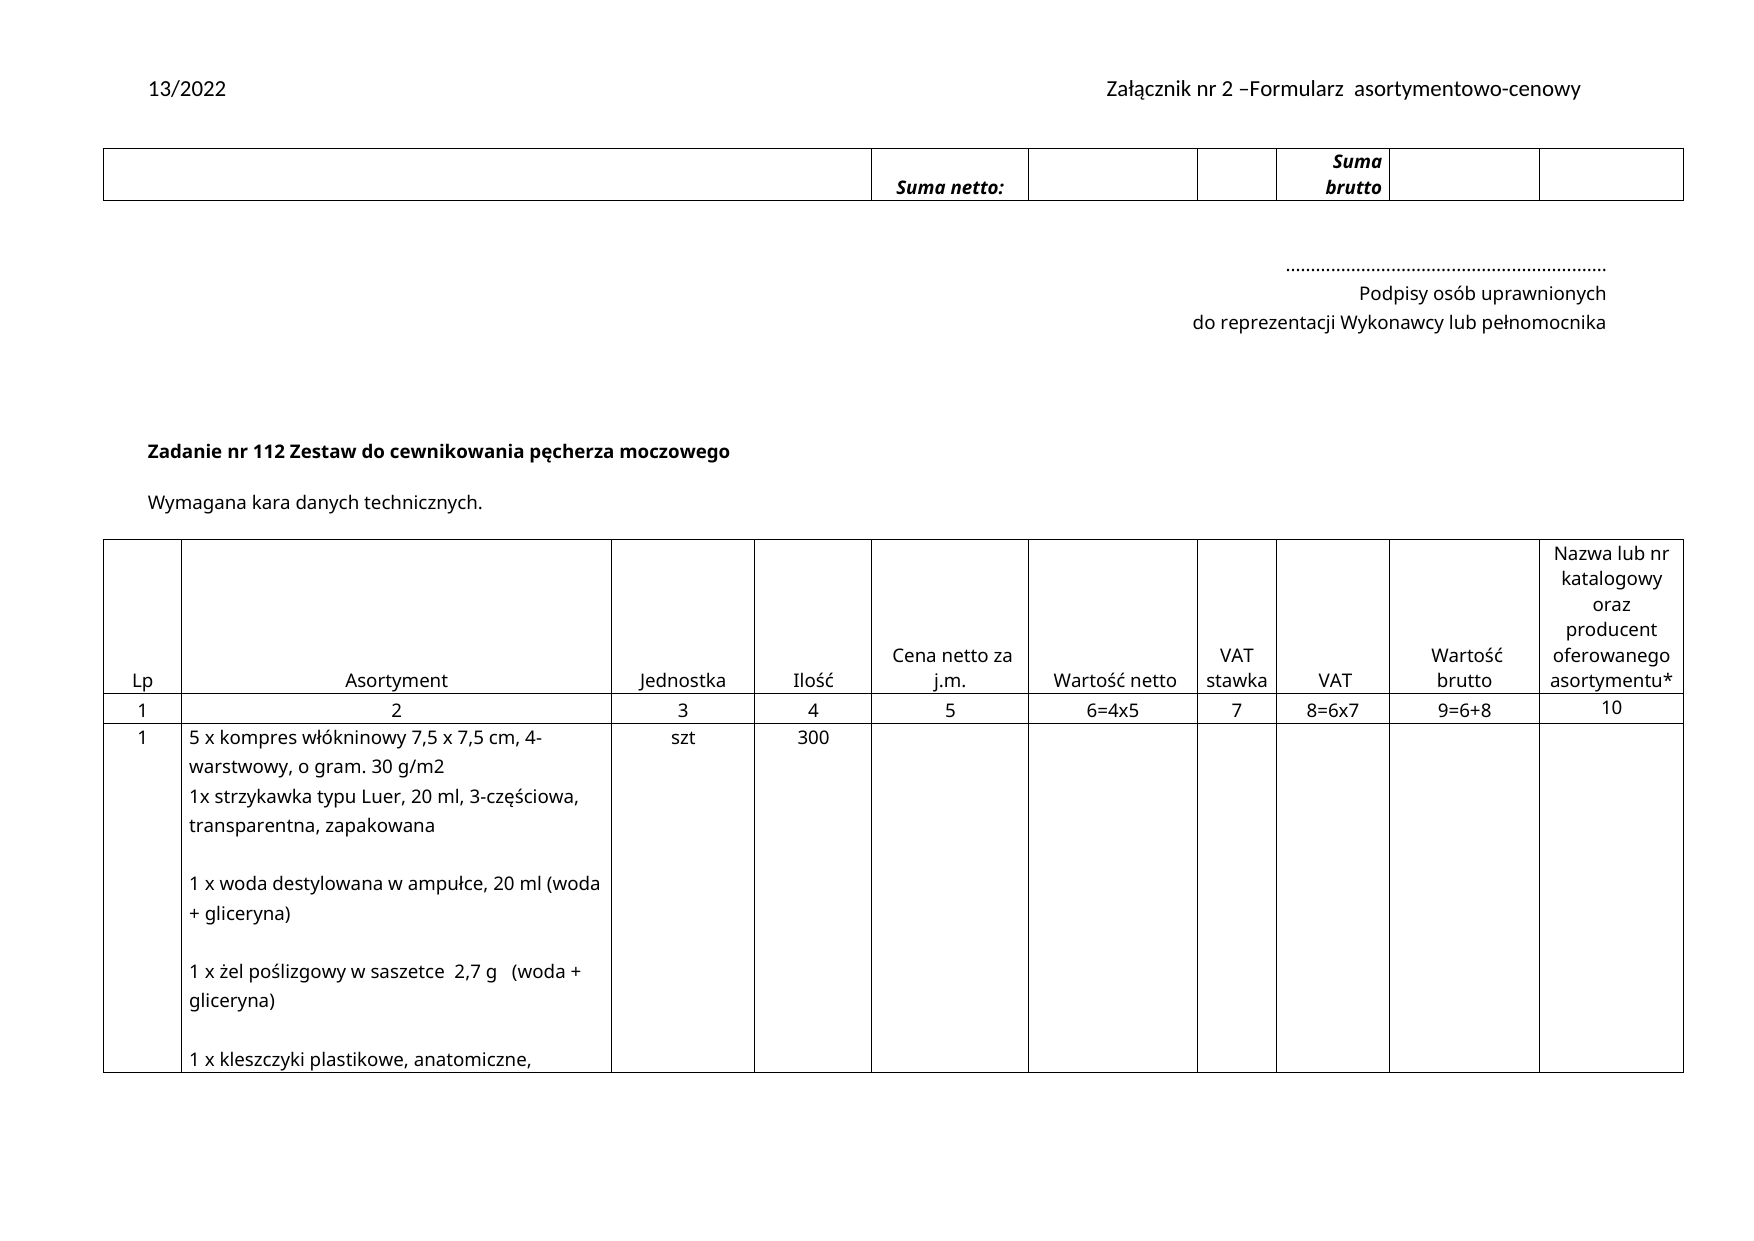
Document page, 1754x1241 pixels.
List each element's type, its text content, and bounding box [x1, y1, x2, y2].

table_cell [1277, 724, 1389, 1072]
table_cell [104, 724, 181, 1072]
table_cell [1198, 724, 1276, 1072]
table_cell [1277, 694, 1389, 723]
text Podpisy osób uprawnionych [811, 280, 1606, 306]
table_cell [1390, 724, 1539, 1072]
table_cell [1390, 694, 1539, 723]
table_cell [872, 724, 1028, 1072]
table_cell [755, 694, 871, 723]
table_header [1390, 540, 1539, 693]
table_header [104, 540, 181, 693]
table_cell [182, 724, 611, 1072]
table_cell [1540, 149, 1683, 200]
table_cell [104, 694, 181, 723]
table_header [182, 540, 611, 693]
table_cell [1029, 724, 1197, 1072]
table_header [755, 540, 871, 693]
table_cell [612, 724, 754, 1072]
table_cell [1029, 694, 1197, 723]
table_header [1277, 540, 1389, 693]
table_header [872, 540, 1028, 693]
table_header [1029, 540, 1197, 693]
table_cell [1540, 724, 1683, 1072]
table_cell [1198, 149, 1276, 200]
text do reprezentacji Wykonawcy lub pełnomocnika [784, 309, 1606, 335]
text Zadanie nr 112 Zestaw do cewnikowania pęcherza moczowego [148, 439, 1606, 464]
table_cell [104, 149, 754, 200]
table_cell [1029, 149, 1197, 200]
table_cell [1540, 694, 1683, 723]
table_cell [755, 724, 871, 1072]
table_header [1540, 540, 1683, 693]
text Wymagana kara danych technicznych. [148, 489, 1606, 514]
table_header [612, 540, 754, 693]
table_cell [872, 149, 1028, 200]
text ................................................................ [738, 251, 1606, 276]
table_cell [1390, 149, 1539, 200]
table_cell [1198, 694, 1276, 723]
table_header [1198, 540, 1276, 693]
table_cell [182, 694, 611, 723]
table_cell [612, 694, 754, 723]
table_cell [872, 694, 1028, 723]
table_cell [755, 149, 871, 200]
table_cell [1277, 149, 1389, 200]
